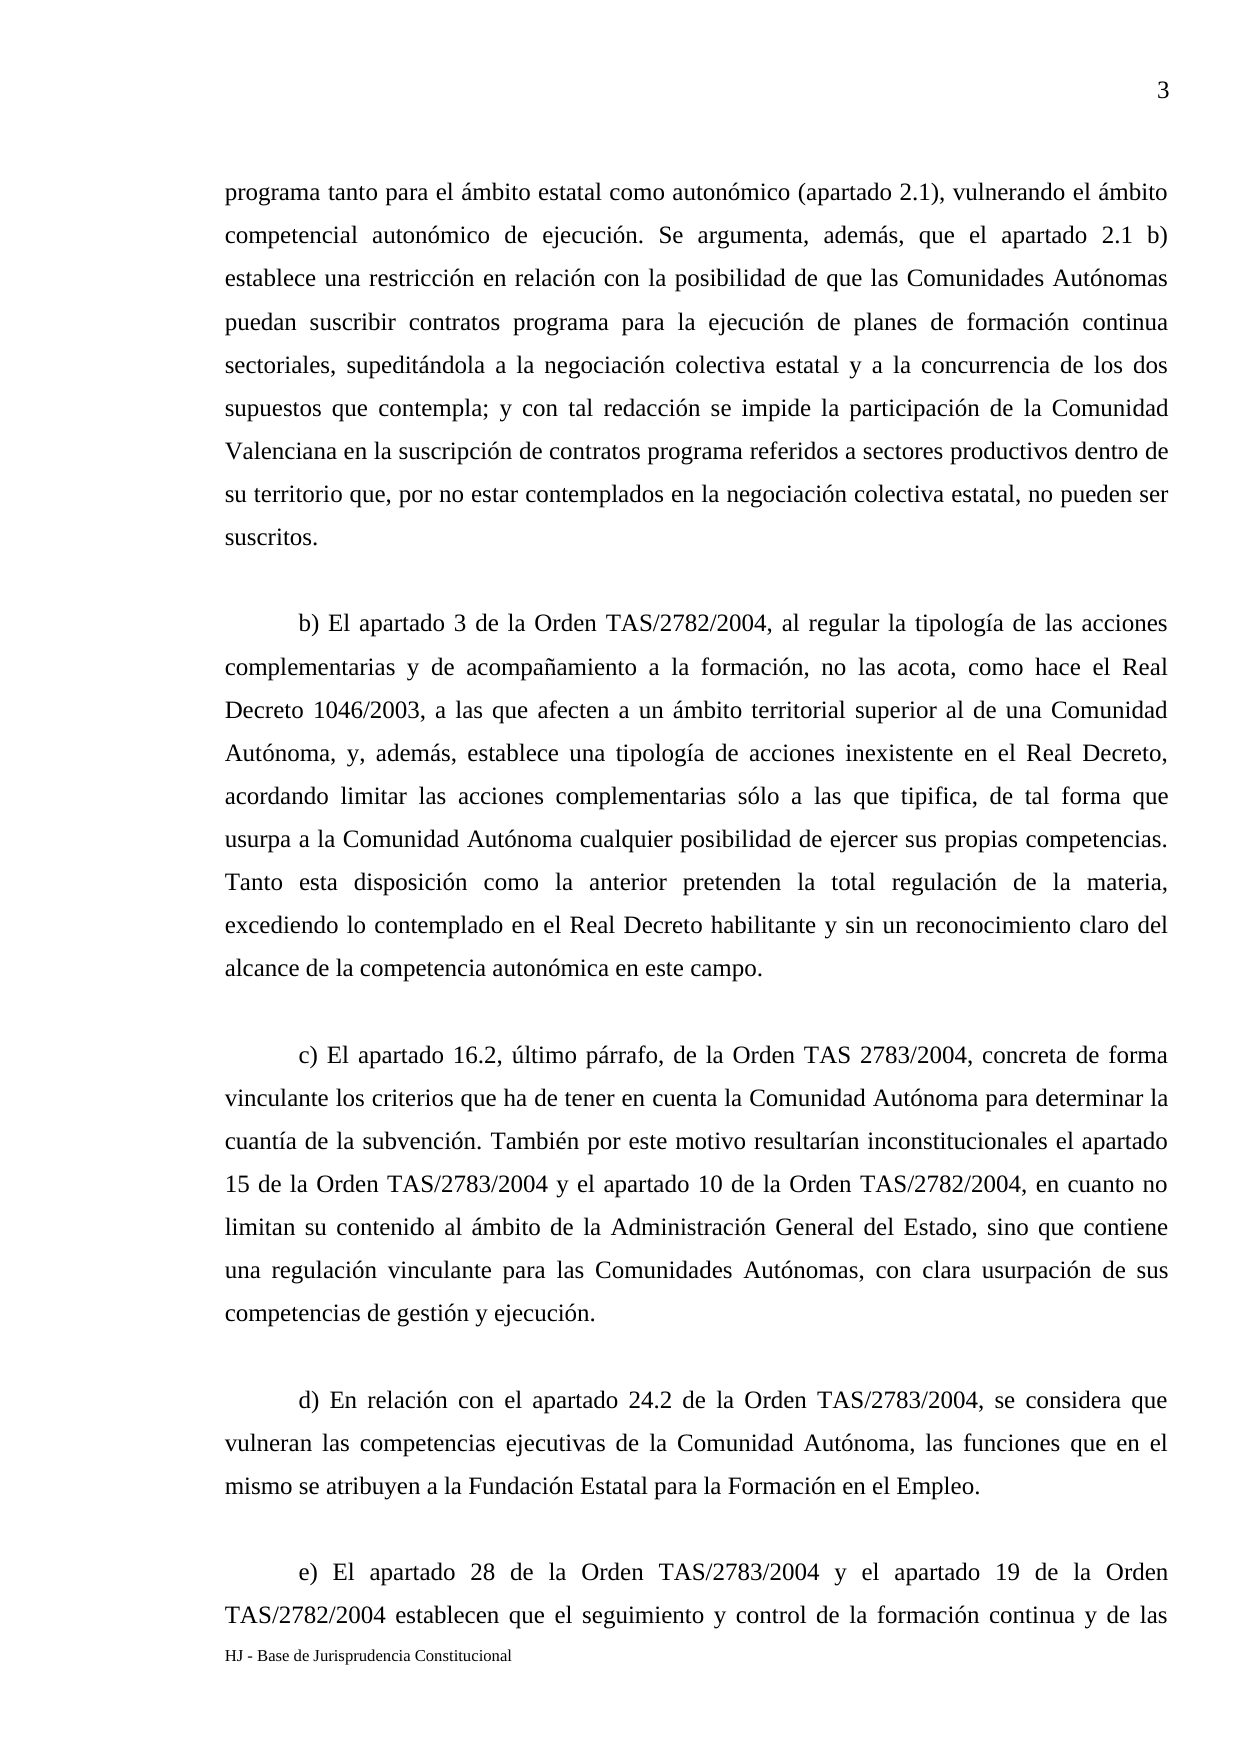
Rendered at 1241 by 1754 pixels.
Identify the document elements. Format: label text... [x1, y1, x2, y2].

text c) El apartado 16.2, último párrafo, de la Orden TAS 2783/2004, concreta de forma vinculante los criterios que ha de tener en cuenta la Comunidad Autónoma para determinar la cuantía de la subvención. También por este motivo resultarían inconstitucionales el apartado 15 de la Orden TAS/2783/2004 y el apartado 10 de la Orden TAS/2782/2004, en cuanto no limitan su contenido al ámbito de la Administración General del Estado, sino que contiene una regulación vinculante para las Comunidades Autónomas, con clara usurpación de sus competencias de gestión y ejecución. [224, 1040, 1169, 1327]
text d) En relación con el apartado 24.2 de la Orden TAS/2783/2004, se considera que vulneran las competencias ejecutivas de la Comunidad Autónoma, las funciones que en el mismo se atribuyen a la Fundación Estatal para la Formación en el Empleo. [224, 1385, 1169, 1500]
text b) El apartado 3 de la Orden TAS/2782/2004, al regular la tipología de las acciones complementarias y de acompañamiento a la formación, no las acota, como hace el Real Decreto 1046/2003, a las que afecten a un ámbito territorial superior al de una Comunidad Autónoma, y, además, establece una tipología de acciones inexistente en el Real Decreto, acordando limitar las acciones complementarias sólo a las que tipifica, de tal forma que usurpa a la Comunidad Autónoma cualquier posibilidad de ejercer sus propias competencias. Tanto esta disposición como la anterior pretenden la total regulación de la materia, excediendo lo contemplado en el Real Decreto habilitante y sin un reconocimiento claro del alcance de la competencia autonómica en este campo. [224, 608, 1169, 982]
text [224, 177, 1169, 551]
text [224, 1557, 1169, 1629]
